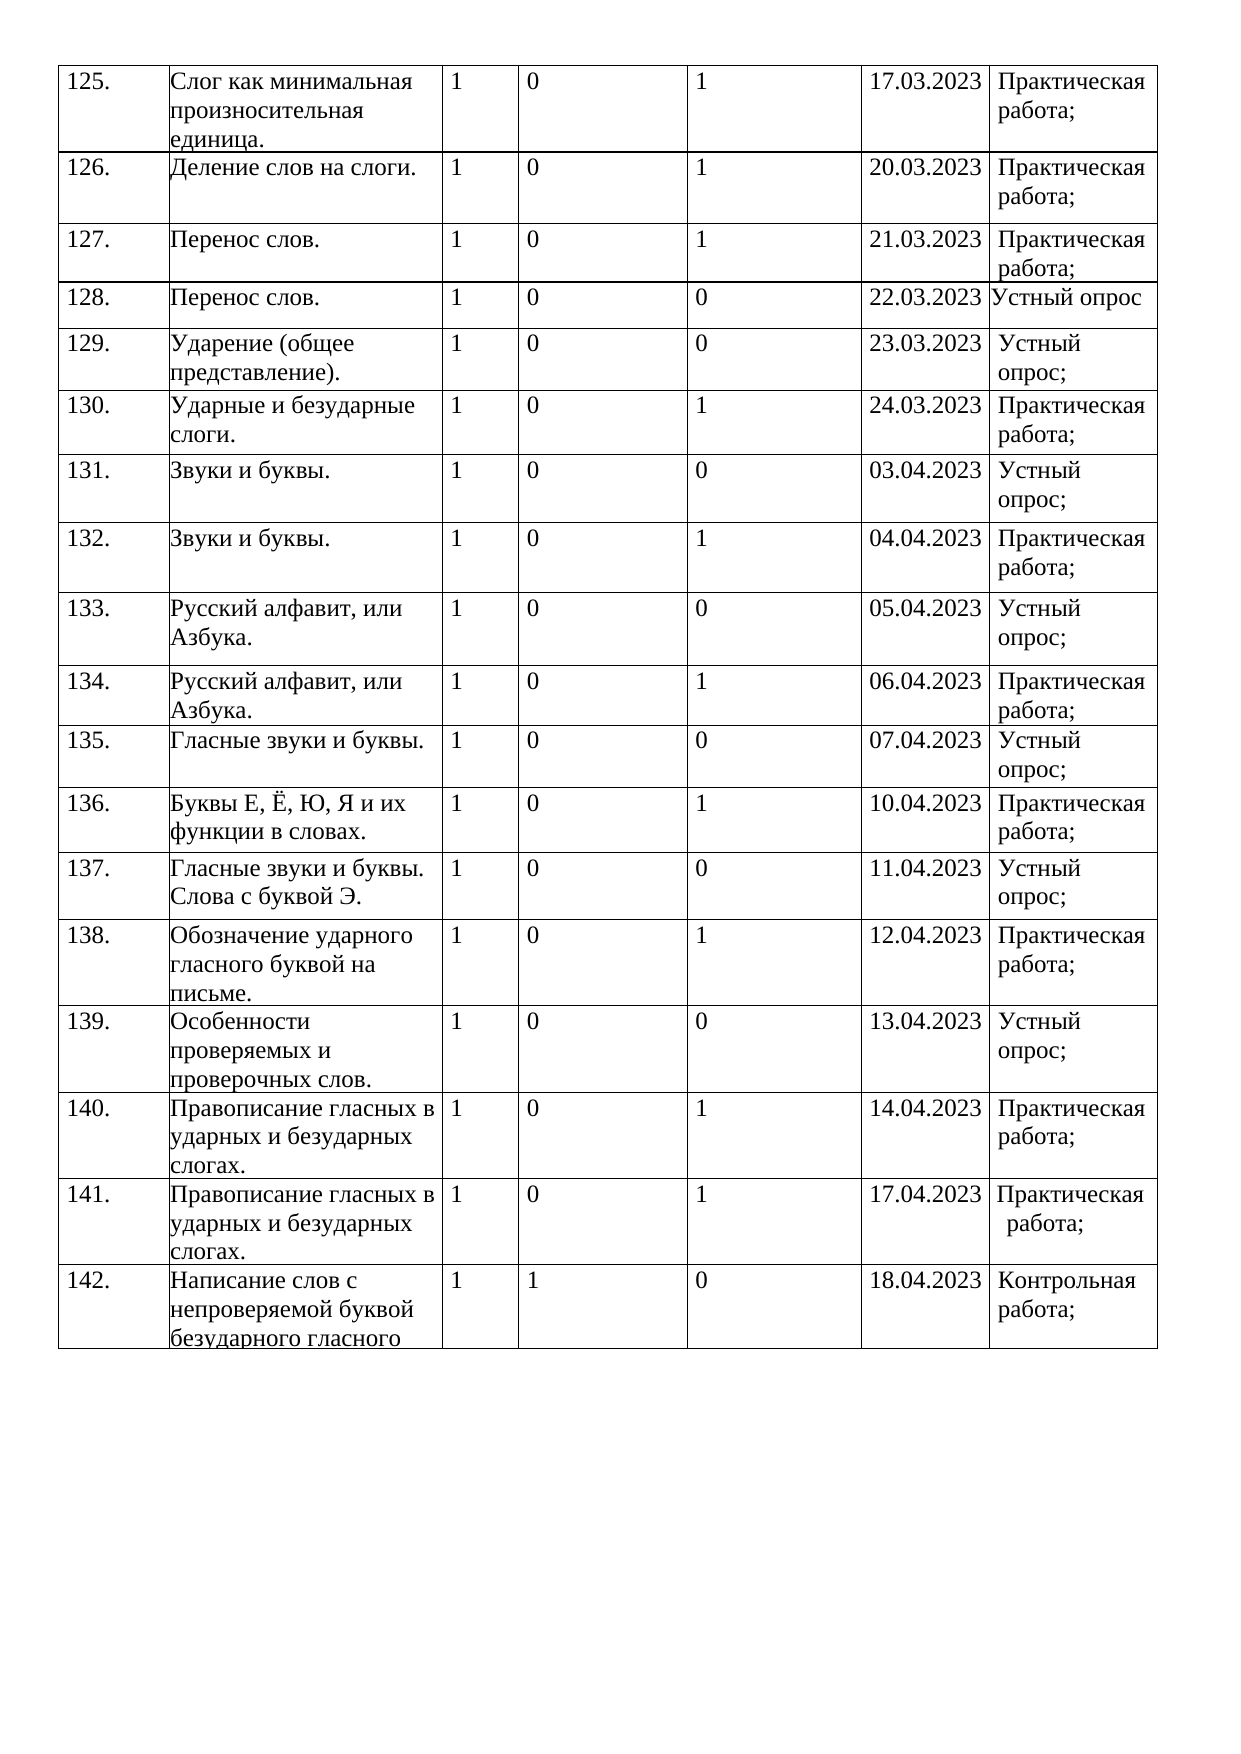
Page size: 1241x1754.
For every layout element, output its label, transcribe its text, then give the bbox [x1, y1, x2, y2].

table_cell Правописание гласных в ударных и безударных слогах. [170, 1179, 442, 1264]
table_cell 140. [59, 1093, 169, 1178]
table_cell 0 [519, 726, 687, 787]
table_cell 142. [59, 1265, 169, 1348]
table_cell 0 [519, 283, 687, 327]
table_cell Устный опрос [990, 283, 1157, 327]
table_cell 0 [519, 523, 687, 592]
table_cell Устный опрос; [990, 593, 1157, 665]
table_cell Ударение (общее представление). [170, 329, 442, 389]
table_cell 1 [688, 788, 861, 852]
table_cell Контрольная работа; [990, 1265, 1157, 1348]
table_cell 1 [443, 1093, 518, 1178]
table_header 125. [59, 66, 169, 151]
table_cell Устный опрос; [990, 726, 1157, 787]
table_cell 0 [688, 1006, 861, 1092]
table_cell Русский алфавит, или Азбука. [170, 593, 442, 665]
table_cell Особенности проверяемых и проверочных слов. [170, 1006, 442, 1092]
table_cell Гласные звуки и буквы. [170, 726, 442, 787]
table_cell Буквы Е, Ё, Ю, Я и их функции в словах. [170, 788, 442, 852]
table_cell Русский алфавит, или Азбука. [170, 666, 442, 724]
table_cell Устный опрос; [990, 853, 1157, 919]
table_cell 1 [443, 920, 518, 1005]
table_cell 22.03.2023 [862, 283, 989, 327]
table_cell 0 [519, 788, 687, 852]
table_cell 1 [443, 1006, 518, 1092]
table_cell 0 [688, 593, 861, 665]
table_header 1 [688, 66, 861, 151]
table_cell Деление слов на слоги. [170, 153, 442, 223]
table_cell 136. [59, 788, 169, 852]
table_cell 0 [519, 666, 687, 724]
table_cell Практическая работа; [990, 523, 1157, 592]
table_cell 1 [688, 391, 861, 454]
table_cell 1 [443, 788, 518, 852]
table_cell 18.04.2023 [862, 1265, 989, 1348]
table_cell 07.04.2023 [862, 726, 989, 787]
table_cell Практическая работа; [990, 153, 1157, 223]
table_cell 135. [59, 726, 169, 787]
table_cell 137. [59, 853, 169, 919]
table_cell 24.03.2023 [862, 391, 989, 454]
table_header 0 [519, 66, 687, 151]
table_cell 1 [443, 1265, 518, 1348]
table_cell 1 [443, 853, 518, 919]
table_cell 128. [59, 283, 169, 327]
table_cell Написание слов с непроверяемой буквой безударного гласного звука. [170, 1265, 442, 1348]
table_cell 1 [443, 224, 518, 281]
table_header Слог как минимальная произносительная единица. [170, 66, 442, 151]
table_cell 131. [59, 455, 169, 522]
table_cell 127. [59, 224, 169, 281]
table_cell 0 [519, 853, 687, 919]
table_cell Практическая работа; [990, 920, 1157, 1005]
table_cell Практическая работа; [990, 224, 1157, 281]
table_cell 0 [688, 853, 861, 919]
table_cell 0 [688, 455, 861, 522]
table_cell Перенос слов. [170, 283, 442, 327]
table_cell 0 [519, 920, 687, 1005]
table_cell 1 [688, 1093, 861, 1178]
table_cell Практическая работа; [990, 788, 1157, 852]
table_cell 13.04.2023 [862, 1006, 989, 1092]
table_cell 0 [519, 455, 687, 522]
table_cell 1 [688, 224, 861, 281]
table_cell 1 [443, 523, 518, 592]
table_cell 04.04.2023 [862, 523, 989, 592]
table_cell 0 [688, 283, 861, 327]
table_cell 0 [519, 1179, 687, 1264]
table_cell 1 [443, 455, 518, 522]
table_cell 0 [688, 726, 861, 787]
table_cell 1 [443, 329, 518, 389]
table_cell Практическая работа; [990, 391, 1157, 454]
table_header Практическая работа; [990, 66, 1157, 151]
table_cell Правописание гласных в ударных и безударных слогах. [170, 1093, 442, 1178]
table_cell 1 [688, 153, 861, 223]
table_cell 133. [59, 593, 169, 665]
table_cell 138. [59, 920, 169, 1005]
table_cell 0 [519, 224, 687, 281]
table_cell Устный опрос; [990, 329, 1157, 389]
table_cell Устный опрос; [990, 455, 1157, 522]
table_cell 0 [519, 153, 687, 223]
table_cell 1 [688, 1179, 861, 1264]
table_cell 1 [443, 153, 518, 223]
table_cell Перенос слов. [170, 224, 442, 281]
table_cell 141. [59, 1179, 169, 1264]
table_cell 1 [443, 593, 518, 665]
table_cell Звуки и буквы. [170, 455, 442, 522]
table_cell 05.04.2023 [862, 593, 989, 665]
table_cell 1 [443, 726, 518, 787]
table_cell 132. [59, 523, 169, 592]
table_cell 03.04.2023 [862, 455, 989, 522]
table_cell 14.04.2023 [862, 1093, 989, 1178]
table_cell 1 [688, 523, 861, 592]
table_cell 23.03.2023 [862, 329, 989, 389]
table_cell Ударные и безударные слоги. [170, 391, 442, 454]
table_cell 0 [519, 1006, 687, 1092]
table_cell 134. [59, 666, 169, 724]
table_cell 139. [59, 1006, 169, 1092]
table_cell Устный опрос; [990, 1006, 1157, 1092]
table_cell 0 [519, 1093, 687, 1178]
table_cell 126. [59, 153, 169, 223]
table_cell 0 [688, 1265, 861, 1348]
table_cell Гласные звуки и буквы. Слова с буквой Э. [170, 853, 442, 919]
table_cell 0 [519, 593, 687, 665]
table_cell 130. [59, 391, 169, 454]
table_cell 21.03.2023 [862, 224, 989, 281]
table_header 1 [443, 66, 518, 151]
table_cell 1 [688, 666, 861, 724]
table_cell Обозначение ударного гласного буквой на письме. [170, 920, 442, 1005]
table_cell 1 [519, 1265, 687, 1348]
table_cell 17.04.2023 [862, 1179, 989, 1264]
table_header 17.03.2023 [862, 66, 989, 151]
table_cell Практическая работа; [990, 1179, 1157, 1264]
table_cell 1 [443, 283, 518, 327]
table_cell Звуки и буквы. [170, 523, 442, 592]
table_cell 1 [443, 666, 518, 724]
table_cell 1 [443, 1179, 518, 1264]
table_cell 1 [688, 920, 861, 1005]
table_cell 10.04.2023 [862, 788, 989, 852]
table_cell 0 [688, 329, 861, 389]
table_cell 12.04.2023 [862, 920, 989, 1005]
table_cell Практическая работа; [990, 1093, 1157, 1178]
table_cell 0 [519, 391, 687, 454]
table_cell 1 [443, 391, 518, 454]
table_cell Практическая работа; [990, 666, 1157, 724]
table_cell 06.04.2023 [862, 666, 989, 724]
table_cell 20.03.2023 [862, 153, 989, 223]
table_cell 0 [519, 329, 687, 389]
table_cell 129. [59, 329, 169, 389]
table_cell 11.04.2023 [862, 853, 989, 919]
